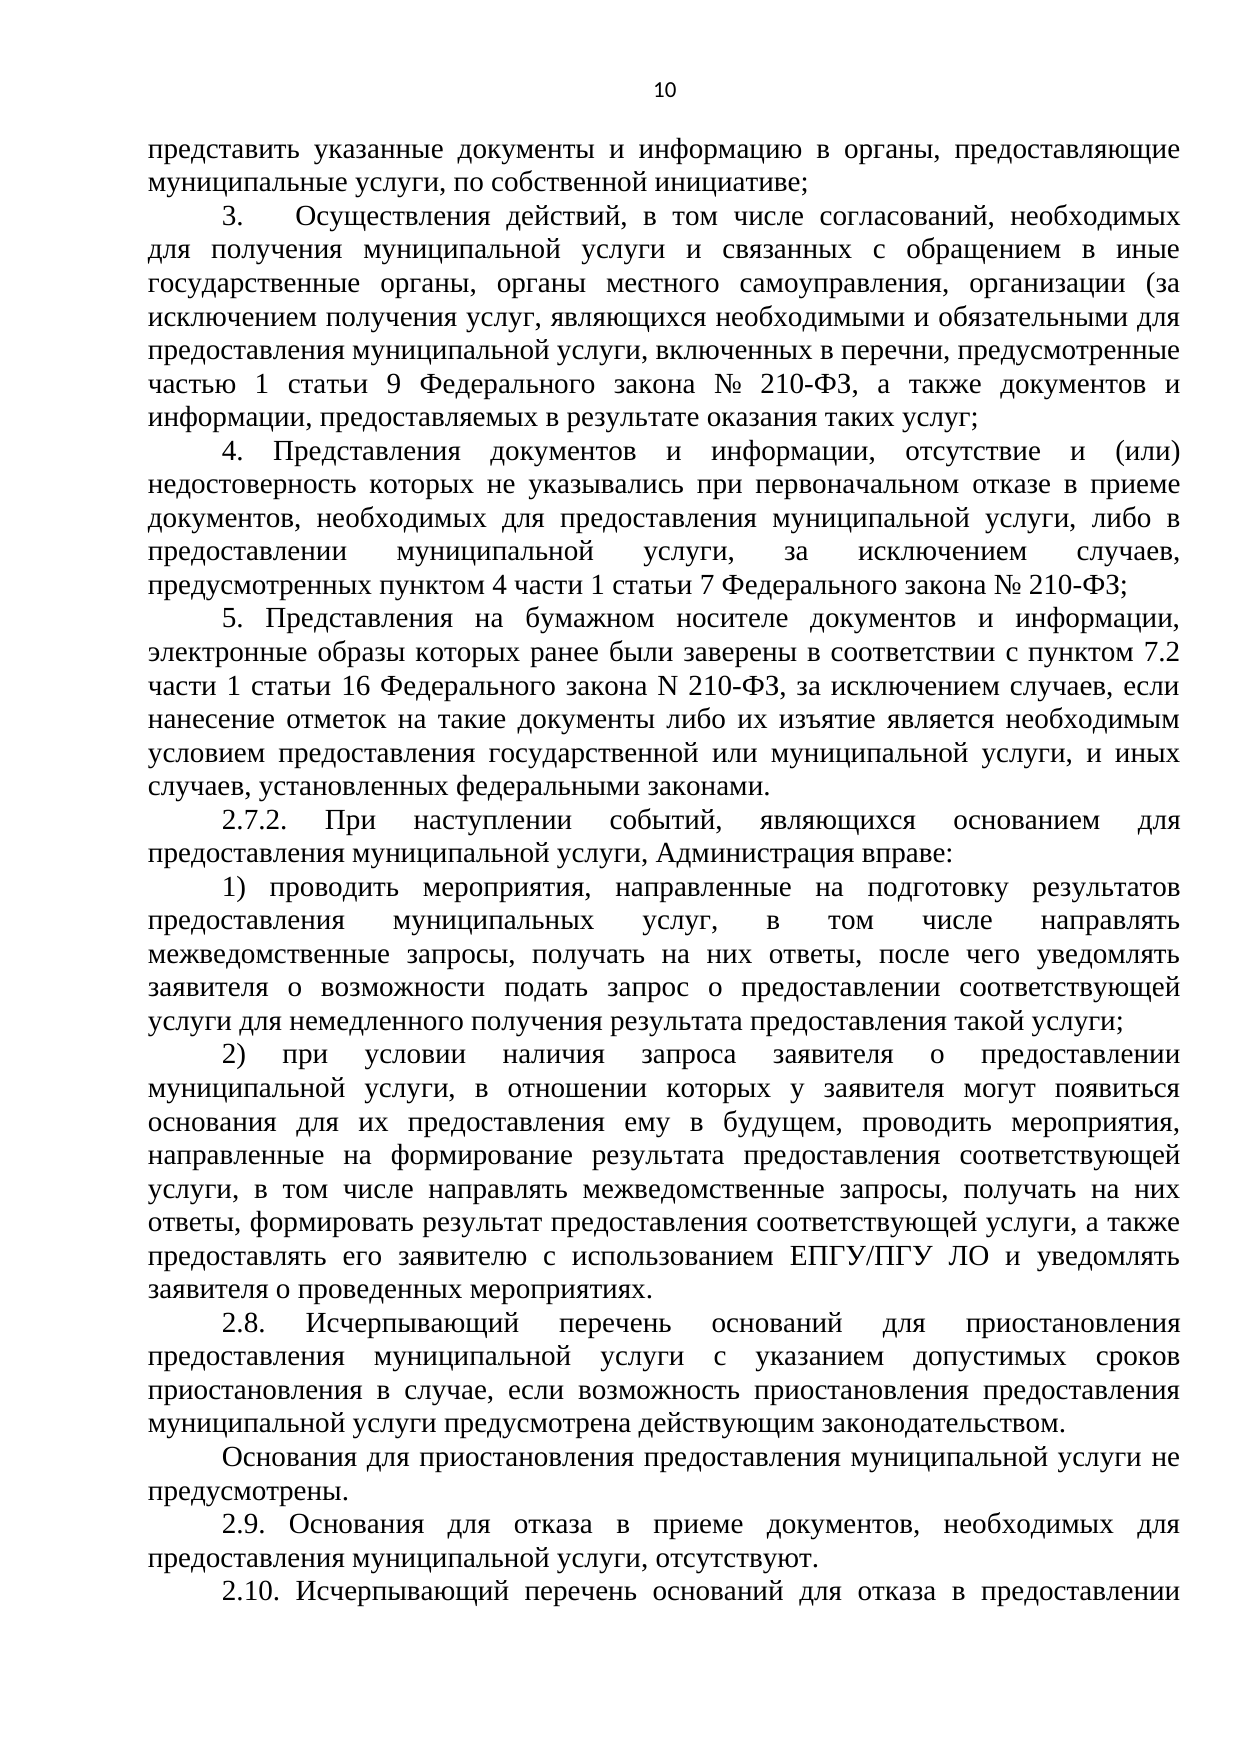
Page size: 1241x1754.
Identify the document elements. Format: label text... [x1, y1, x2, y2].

text 1) проводить мероприятия, направленные на подготовку результатов предоставления муниципальных услуг, в том числе направлять межведомственные запросы, получать на них ответы, после чего уведомлять заявителя о возможности подать запрос о предоставлении соответствующей услуги для немедленного получения результата предоставления такой услуги; [148, 869, 1181, 1037]
text 2) при условии наличия запроса заявителя о предоставлении муниципальной услуги, в отношении которых у заявителя могут появиться основания для их предоставления ему в будущем, проводить мероприятия, направленные на формирование результата предоставления соответствующей услуги, в том числе направлять межведомственные запросы, получать на них ответы, формировать результат предоставления соответствующей услуги, а также предоставлять его заявителю с использованием ЕПГУ/ПГУ ЛО и уведомлять заявителя о проведенных мероприятиях. [148, 1037, 1181, 1305]
text 2.7.2. При наступлении событий, являющихся основанием для предоставления муниципальной услуги, Администрация вправе: [148, 802, 1181, 869]
text Основания для приостановления предоставления муниципальной услуги не предусмотрены. [148, 1439, 1181, 1506]
text 3. Осуществления действий, в том числе согласований, необходимых для получения муниципальной услуги и связанных с обращением в иные государственные органы, органы местного самоуправления, организации (за исключением получения услуг, являющихся необходимыми и обязательными для предоставления муниципальной услуги, включенных в перечни, предусмотренные частью 1 статьи 9 Федерального закона № 210-ФЗ, а также документов и информации, предоставляемых в результате оказания таких услуг; [148, 198, 1181, 433]
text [148, 1573, 1181, 1607]
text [148, 131, 1181, 198]
text 2.9. Основания для отказа в приеме документов, необходимых для предоставления муниципальной услуги, отсутствуют. [148, 1506, 1181, 1573]
text 2.8. Исчерпывающий перечень оснований для приостановления предоставления муниципальной услуги с указанием допустимых сроков приостановления в случае, если возможность приостановления предоставления муниципальной услуги предусмотрена действующим законодательством. [148, 1305, 1181, 1439]
text 4. Представления документов и информации, отсутствие и (или) недостоверность которых не указывались при первоначальном отказе в приеме документов, необходимых для предоставления муниципальной услуги, либо в предоставлении муниципальной услуги, за исключением случаев, предусмотренных пунктом 4 части 1 статьи 7 Федерального закона № 210-ФЗ; [148, 433, 1181, 601]
text 5. Представления на бумажном носителе документов и информации, электронные образы которых ранее были заверены в соответствии с пунктом 7.2 части 1 статьи 16 Федерального закона N 210-ФЗ, за исключением случаев, если нанесение отметок на такие документы либо их изъятие является необходимым условием предоставления государственной или муниципальной услуги, и иных случаев, установленных федеральными законами. [148, 601, 1181, 802]
